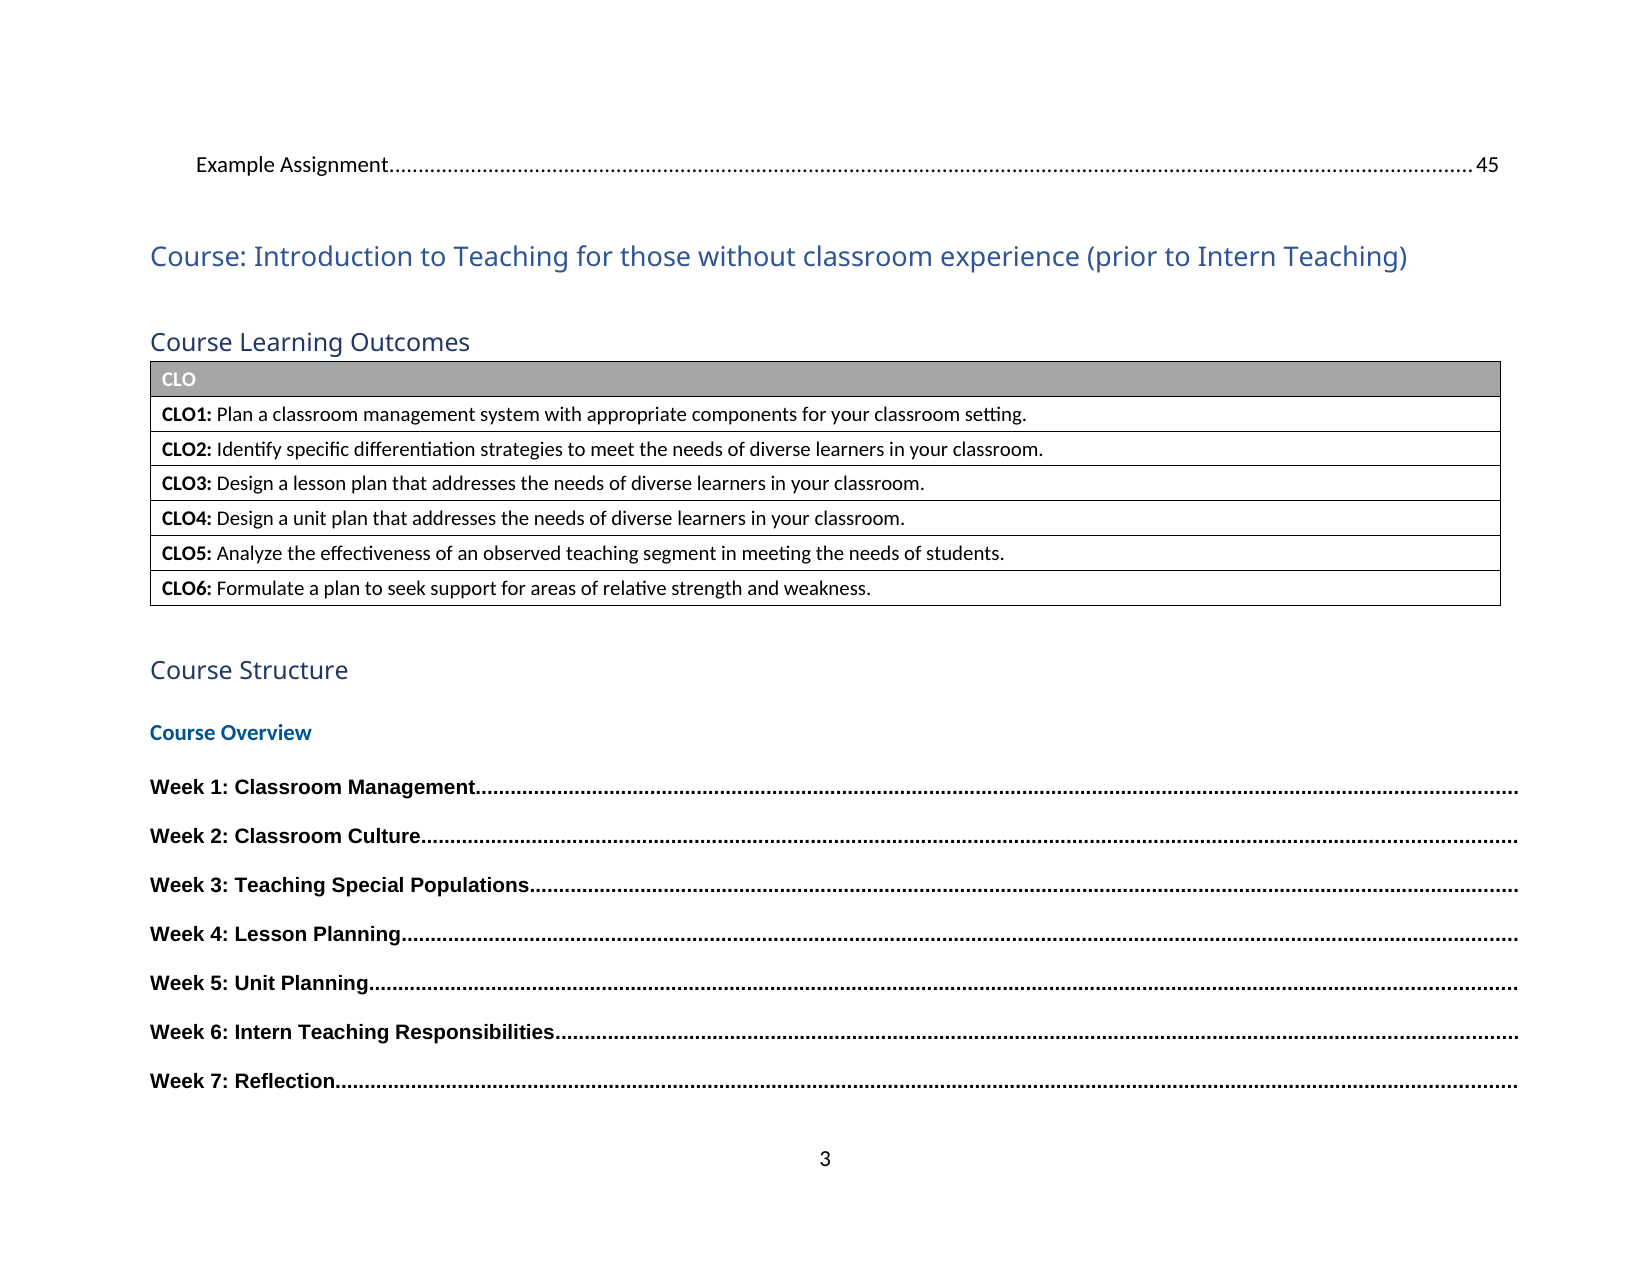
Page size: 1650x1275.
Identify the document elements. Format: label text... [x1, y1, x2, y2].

table_cell CLO6: Formulate a plan to seek support for areas of relative strength and weakness. [151, 571, 1500, 604]
subtitle Course: Introduction to Teaching for those without classroom experience (prior to Intern Teaching) [150, 237, 1500, 274]
table_cell CLO1: Plan a classroom management system with appropriate components for your classroom setting. [151, 397, 1500, 431]
subtitle Course Structure [150, 652, 1500, 686]
table_cell CLO3: Design a lesson plan that addresses the needs of diverse learners in your classroom. [151, 466, 1500, 500]
table_header CLO [151, 362, 1500, 396]
table_cell CLO2: Identify specific differentiation strategies to meet the needs of diverse learners in your classroom. [151, 432, 1500, 465]
subtitle Course Learning Outcomes [150, 324, 1500, 358]
table_cell CLO5: Analyze the effectiveness of an observed teaching segment in meeting the needs of students. [151, 536, 1500, 570]
table_cell CLO4: Design a unit plan that addresses the needs of diverse learners in your classroom. [151, 501, 1500, 535]
